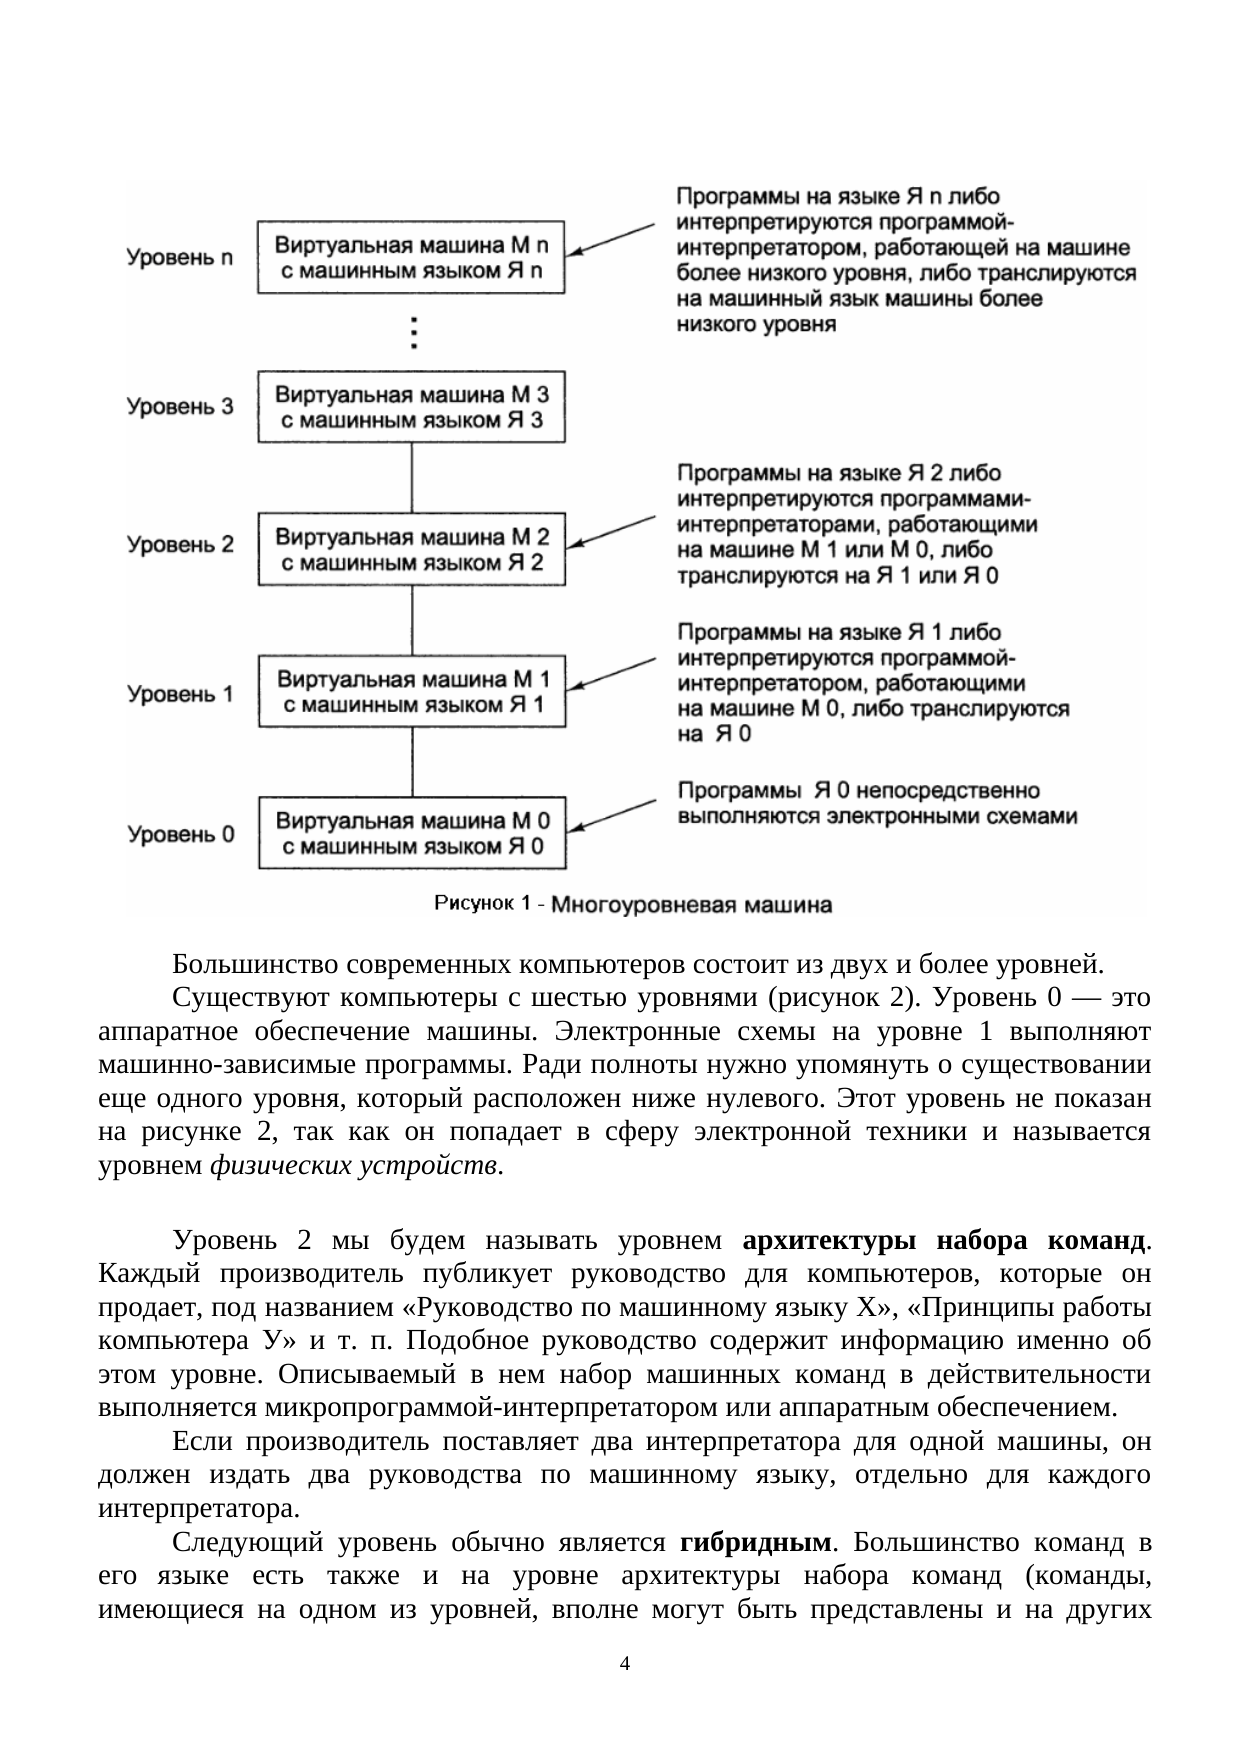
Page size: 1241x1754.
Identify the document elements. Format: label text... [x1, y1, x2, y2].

text Уровень 2 мы будем называть уровнем архитектуры набора команд. Каждый производитель публикует руководство для компьютеров, которые он продает, под названием «Руководство по машинному языку X», «Принципы работы компьютера У» и т. п. Подобное руководство содержит информацию именно об этом уровне. Описываемый в нем набор машинных команд в действительности выполняется микропрограммой-интерпретатором или аппаратным обеспечением. [98, 1222, 1153, 1423]
text Большинство современных компьютеров состоит из двух и более уровней. [98, 946, 1167, 979]
text Если производитель поставляет два интерпретатора для одной машины, он должен издать два руководства по машинному языку, отдельно для каждого интерпретатора. [98, 1423, 1153, 1524]
text Существуют компьютеры с шестью уровнями (рисунок 2). Уровень 0 — это аппаратное обеспечение машины. Электронные схемы на уровне 1 выполняют машинно-зависимые программы. Ради полноты нужно упомянуть о существовании еще одного уровня, который расположен ниже нулевого. Этот уровень не показан на рисунке 2, так как он попадает в сферу электронной техники и называется уровнем физических устройств. [98, 979, 1153, 1181]
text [98, 1524, 1152, 1624]
picture [126, 180, 1148, 917]
